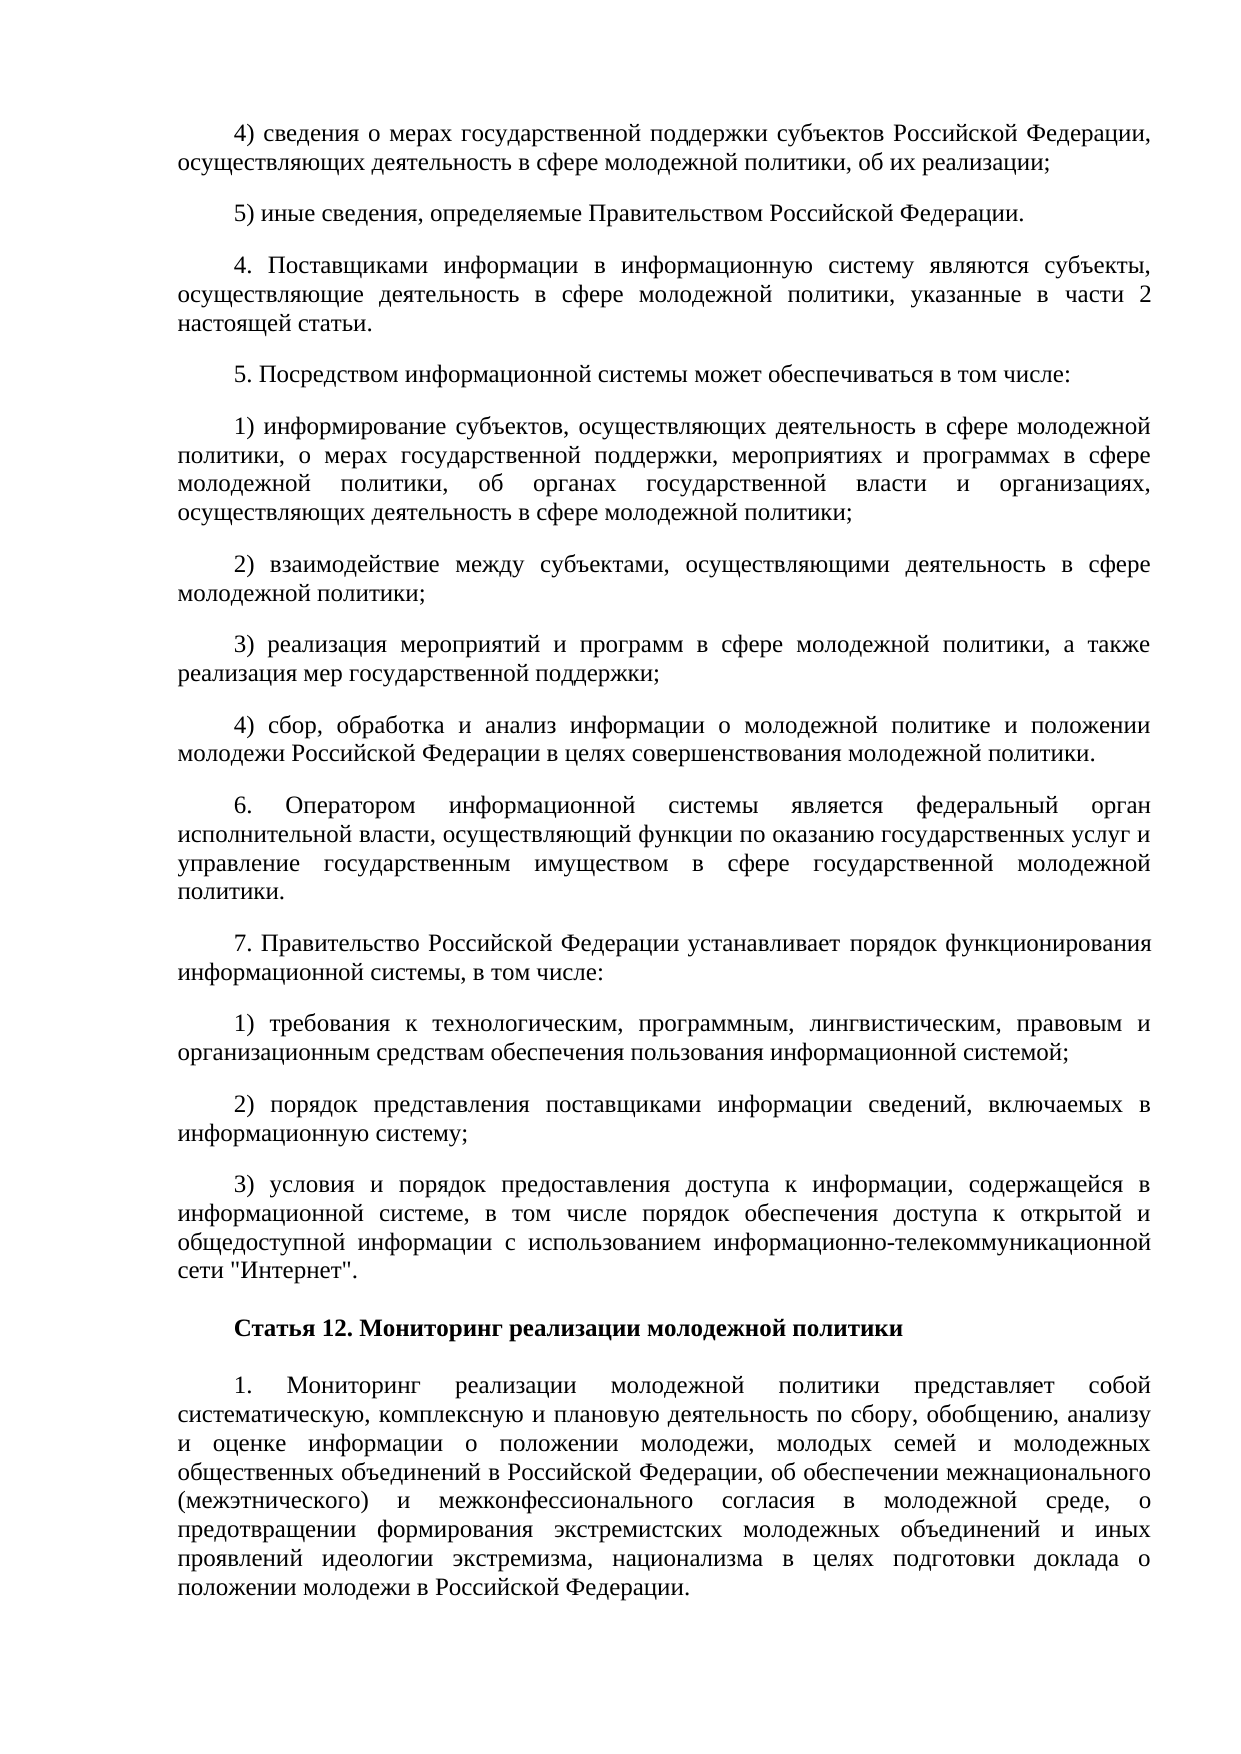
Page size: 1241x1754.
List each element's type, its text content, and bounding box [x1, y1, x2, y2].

text 4) сбор, обработка и анализ информации о молодежной политике и положении молодежи Российской Федерации в целях совершенствования молодежной политики. [177, 710, 1152, 767]
text 6. Оператором информационной системы является федеральный орган исполнительной власти, осуществляющий функции по оказанию государственных услуг и управление государственным имуществом в сфере государственной молодежной политики. [177, 790, 1152, 905]
text 1) информирование субъектов, осуществляющих деятельность в сфере молодежной политики, о мерах государственной поддержки, мероприятиях и программах в сфере молодежной политики, об органах государственной власти и организациях, осуществляющих деятельность в сфере молодежной политики; [177, 411, 1152, 526]
text 3) условия и порядок предоставления доступа к информации, содержащейся в информационной системе, в том числе порядок обеспечения доступа к открытой и общедоступной информации с использованием информационно-телекоммуникационной сети "Интернет". [177, 1169, 1152, 1284]
text 5) иные сведения, определяемые Правительством Российской Федерации. [177, 198, 1152, 227]
text 3) реализация мероприятий и программ в сфере молодежной политики, а также реализация мер государственной поддержки; [177, 629, 1152, 687]
text 5. Посредством информационной системы может обеспечиваться в том числе: [177, 359, 1152, 388]
text 4) сведения о мерах государственной поддержки субъектов Российской Федерации, осуществляющих деятельность в сфере молодежной политики, об их реализации; [177, 118, 1152, 176]
title Статья 12. Мониторинг реализации молодежной политики [177, 1313, 1152, 1342]
text 1. Мониторинг реализации молодежной политики представляет собой систематическую, комплексную и плановую деятельность по сбору, обобщению, анализу и оценке информации о положении молодежи, молодых семей и молодежных общественных объединений в Российской Федерации, об обеспечении межнационального (межэтнического) и межконфессионального согласия в молодежной среде, о предотвращении формирования экстремистских молодежных объединений и иных проявлений идеологии экстремизма, национализма в целях подготовки доклада о положении молодежи в Российской Федерации. [177, 1371, 1152, 1601]
text 1) требования к технологическим, программным, лингвистическим, правовым и организационным средствам обеспечения пользования информационной системой; [177, 1008, 1152, 1066]
text 7. Правительство Российской Федерации устанавливает порядок функционирования информационной системы, в том числе: [177, 928, 1152, 986]
text 2) взаимодействие между субъектами, осуществляющими деятельность в сфере молодежной политики; [177, 549, 1152, 606]
text 2) порядок представления поставщиками информации сведений, включаемых в информационную систему; [177, 1089, 1152, 1146]
text 4. Поставщиками информации в информационную систему являются субъекты, осуществляющие деятельность в сфере молодежной политики, указанные в части 2 настоящей статьи. [177, 250, 1152, 336]
